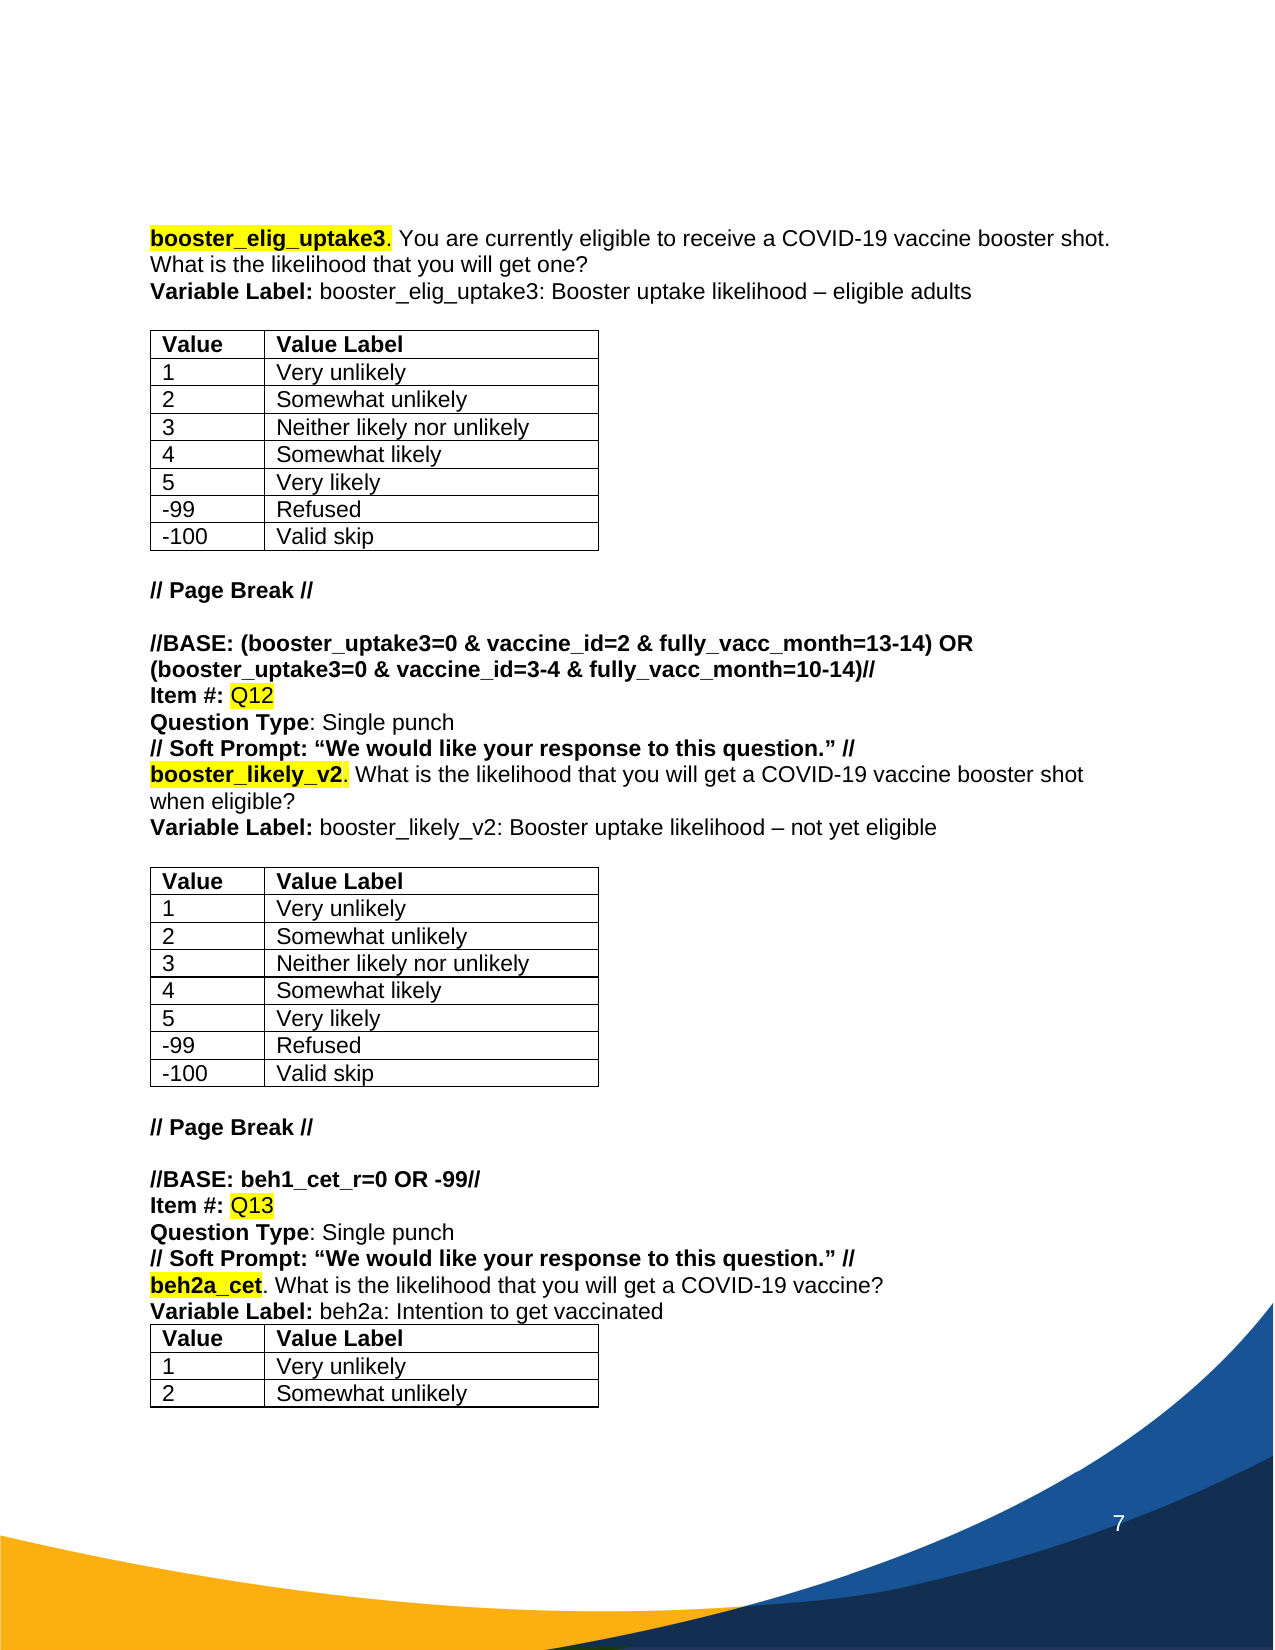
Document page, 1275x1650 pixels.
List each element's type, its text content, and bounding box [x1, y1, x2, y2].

text // Soft Prompt: “We would like your response to this question.” // [150, 1245, 1125, 1272]
text Variable Label: booster_elig_uptake3: Booster uptake likelihood – eligible adults [150, 278, 1125, 304]
table_cell Very likely [265, 1005, 598, 1031]
table_cell 2 [151, 386, 264, 413]
text //BASE: (booster_uptake3=0 & vaccine_id=2 & fully_vacc_month=13-14) OR (booster_uptake3=0 & vaccine_id=3-4 & fully_vacc_month=10-14)// [150, 630, 1125, 682]
text // Page Break // [150, 577, 1125, 603]
table_cell 4 [151, 978, 264, 1004]
table_cell -100 [151, 523, 264, 549]
table_cell 2 [151, 1380, 264, 1406]
table_cell Valid skip [265, 523, 598, 549]
text booster_likely_v2. What is the likelihood that you will get a COVID-19 vaccine booster shot when eligible? [150, 761, 1125, 814]
table_header Value [151, 331, 264, 358]
text Question Type: Single punch [150, 709, 1125, 735]
table_cell Valid skip [265, 1060, 598, 1086]
table_cell 5 [151, 1005, 264, 1031]
table_cell 1 [151, 895, 264, 922]
table_cell 1 [151, 359, 264, 385]
text Variable Label: booster_likely_v2: Booster uptake likelihood – not yet eligible [150, 814, 1125, 841]
text Variable Label: beh2a: Intention to get vaccinated [150, 1298, 1125, 1324]
table_header Value Label [265, 1325, 598, 1352]
table_cell 1 [151, 1353, 264, 1379]
table_cell Somewhat unlikely [265, 923, 598, 949]
table_cell Very unlikely [265, 895, 598, 922]
picture [0, 1292, 1274, 1650]
text booster_elig_uptake3. You are currently eligible to receive a COVID-19 vaccine booster shot. What is the likelihood that you will get one? [150, 225, 1125, 278]
table_cell Somewhat unlikely [265, 386, 598, 413]
table_cell Refused [265, 1032, 598, 1059]
table_cell Refused [265, 496, 598, 522]
table_cell Somewhat likely [265, 978, 598, 1004]
table_cell Very unlikely [265, 359, 598, 385]
table_cell 4 [151, 441, 264, 467]
table_cell -99 [151, 496, 264, 522]
table_cell -100 [151, 1060, 264, 1086]
table_cell 5 [151, 469, 264, 495]
table_header Value Label [265, 868, 598, 894]
text //BASE: beh1_cet_r=0 OR -99// [150, 1166, 1125, 1192]
text Question Type: Single punch [150, 1219, 1125, 1245]
table_cell Very unlikely [265, 1353, 598, 1379]
text // Soft Prompt: “We would like your response to this question.” // [150, 735, 1125, 761]
table_cell 2 [151, 923, 264, 949]
table_header Value [151, 1325, 264, 1352]
text beh2a_cet. What is the likelihood that you will get a COVID-19 vaccine? [262, 1272, 1125, 1298]
table_header Value [151, 868, 264, 894]
table_cell Neither likely nor unlikely [265, 950, 598, 976]
text // Page Break // [150, 1113, 1125, 1140]
table_cell 3 [151, 414, 264, 440]
table_cell Somewhat likely [265, 441, 598, 467]
table_cell Somewhat unlikely [265, 1380, 598, 1406]
table_cell -99 [151, 1032, 264, 1059]
table_cell Neither likely nor unlikely [265, 414, 598, 440]
text Item #: Q13 [150, 1192, 1125, 1219]
text Item #: Q12 [150, 682, 1125, 709]
table_cell Very likely [265, 469, 598, 495]
table_header Value Label [265, 331, 598, 358]
table_cell 3 [151, 950, 264, 976]
